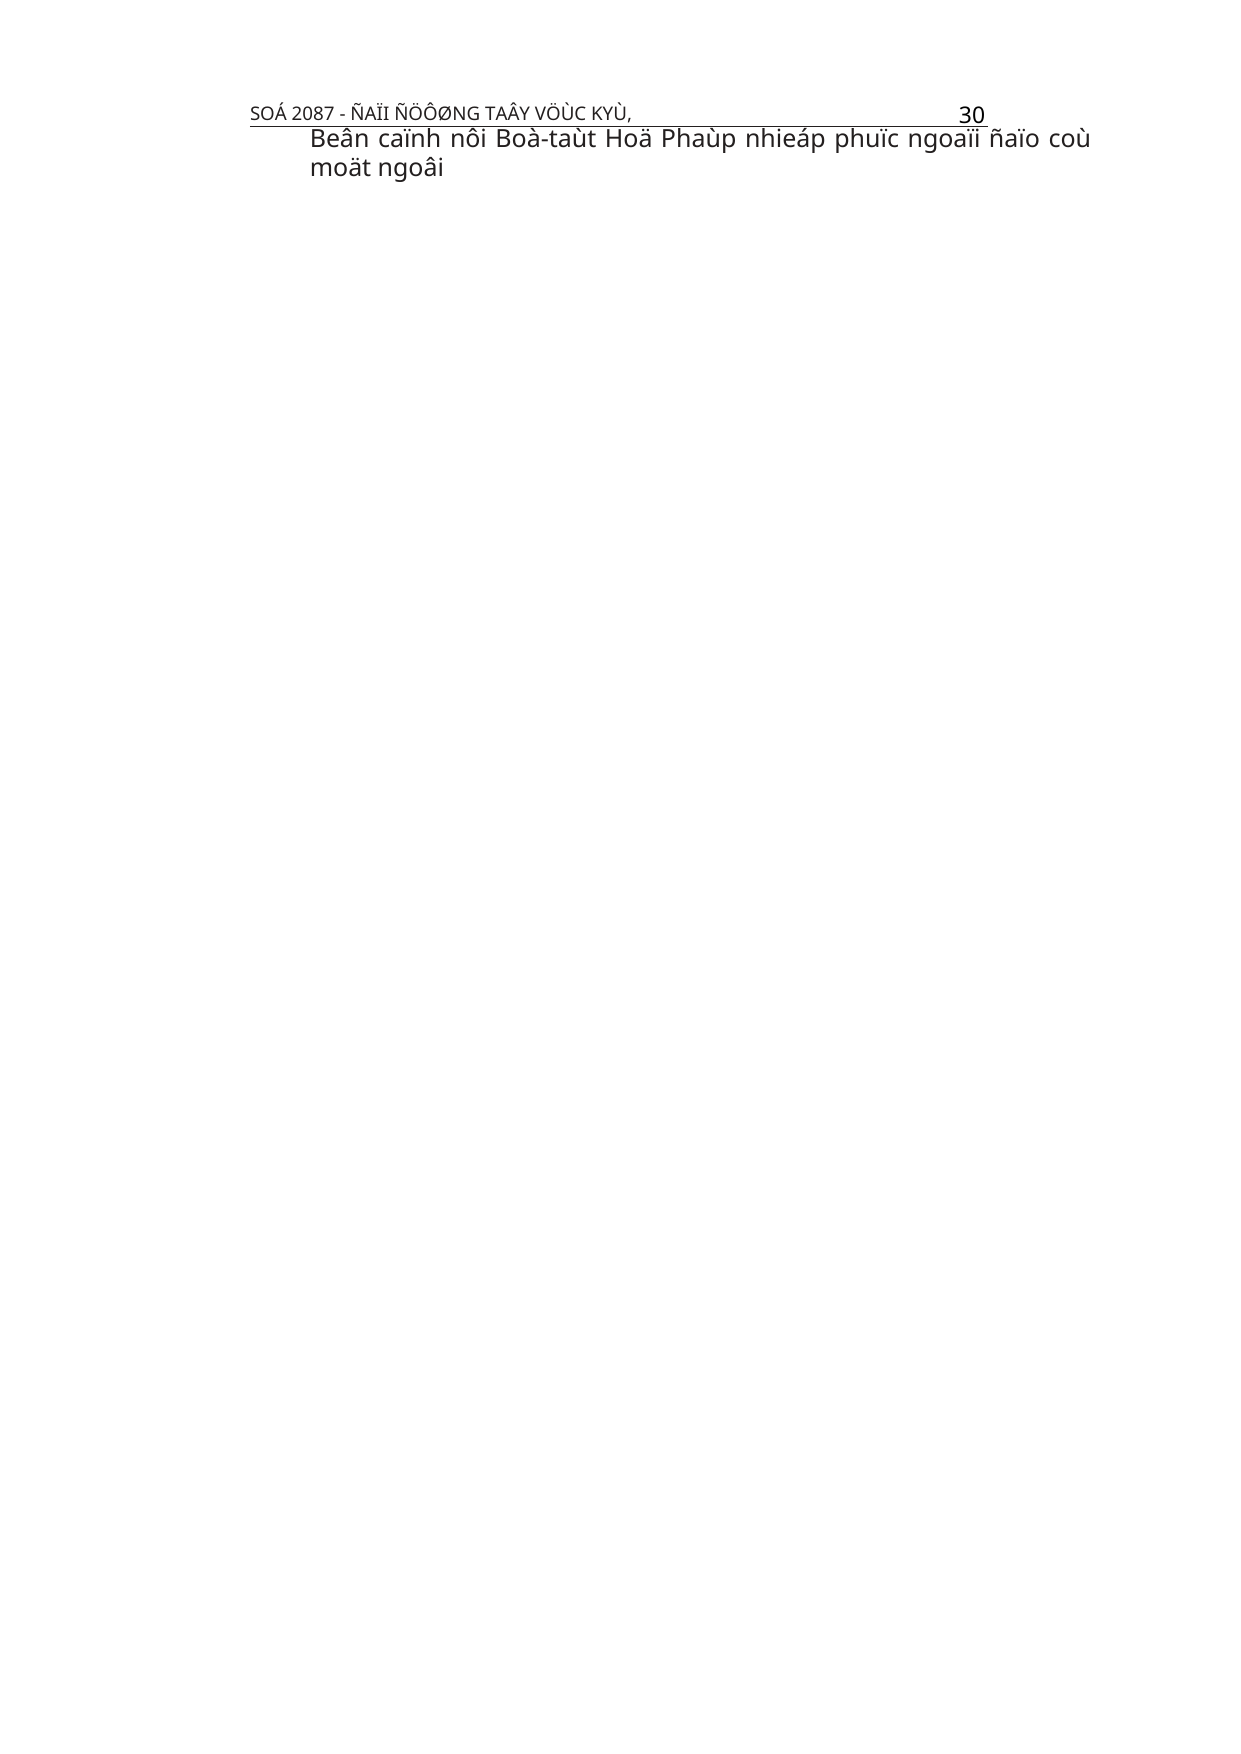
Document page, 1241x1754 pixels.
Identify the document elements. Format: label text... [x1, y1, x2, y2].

text Beân caïnh nôi Boà-taùt Hoä Phaùp nhieáp phuïc ngoaïi ñaïo coù moät ngoâi [309, 125, 1092, 182]
